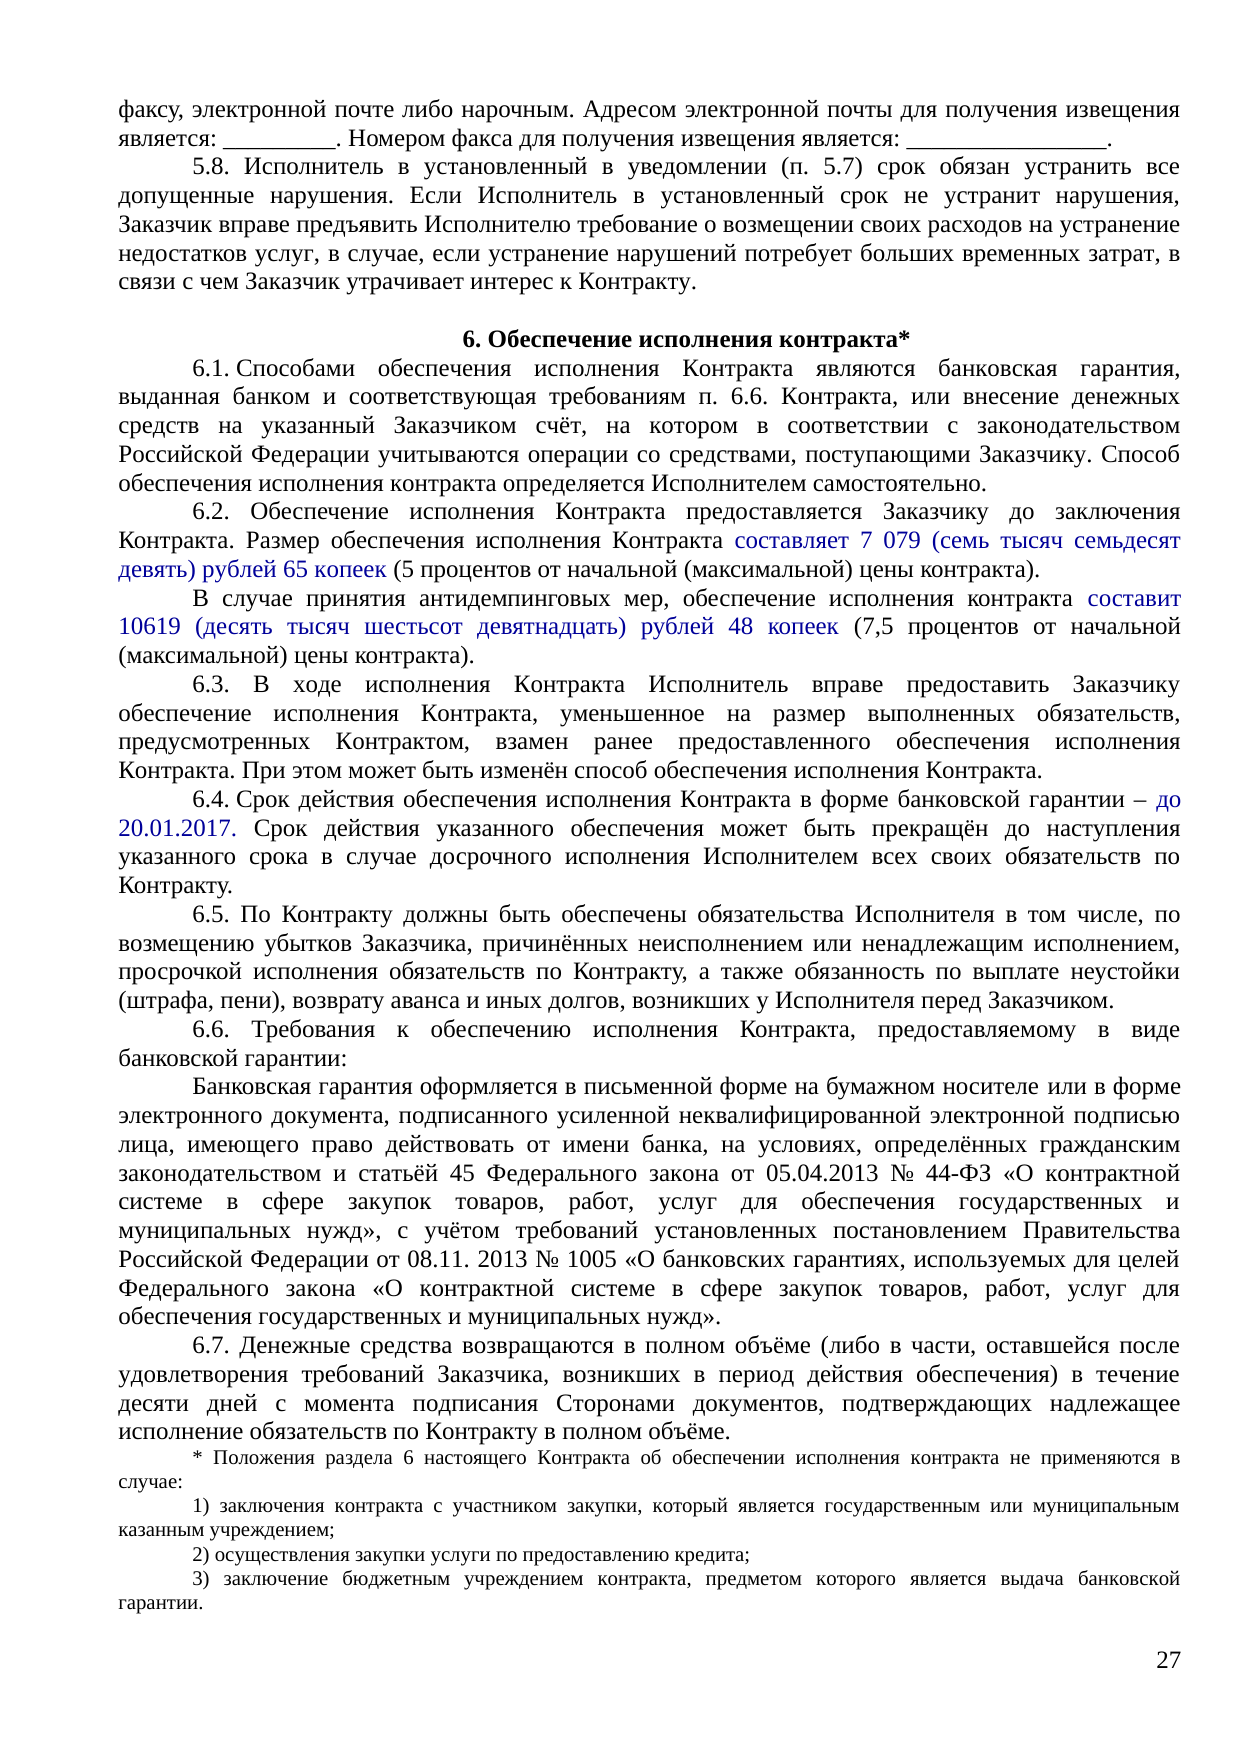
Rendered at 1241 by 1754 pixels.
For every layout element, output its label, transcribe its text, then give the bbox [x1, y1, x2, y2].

text 6.5. По Контракту должны быть обеспечены обязательства Исполнителя в том числе, по возмещению убытков Заказчика, причинённых неисполнением или ненадлежащим исполнением, просрочкой исполнения обязательств по Контракту, а также обязанность по выплате неустойки (штрафа, пени), возврату аванса и иных долгов, возникших у Исполнителя перед Заказчиком. [118, 899, 1181, 1014]
text 3) заключение бюджетным учреждением контракта, предметом которого является выдача банковской гарантии. [118, 1566, 1181, 1614]
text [118, 94, 1181, 151]
text * Положения раздела 6 настоящего Контракта об обеспечении исполнения контракта не применяются в случае: [118, 1445, 1181, 1493]
text 6.6. Требования к обеспечению исполнения Контракта, предоставляемому в виде банковской гарантии: [118, 1014, 1181, 1071]
text 6.2. Обеспечение исполнения Контракта предоставляется Заказчику до заключения Контракта. Размер обеспечения исполнения Контракта составляет 7 079 (семь тысяч семьдесят девять) рублей 65 копеек (5 процентов от начальной (максимальной) цены контракта). [118, 496, 1181, 583]
text 6.4. Срок действия обеспечения исполнения Контракта в форме банковской гарантии – до 20.01.2017. Срок действия указанного обеспечения может быть прекращён до наступления указанного срока в случае досрочного исполнения Исполнителем всех своих обязательств по Контракту. [118, 784, 1181, 899]
text 6.1. Способами обеспечения исполнения Контракта являются банковская гарантия, выданная банком и соответствующая требованиям п. 6.6. Контракта, или внесение денежных средств на указанный Заказчиком счёт, на котором в соответствии с законодательством Российской Федерации учитываются операции со средствами, поступающими Заказчику. Способ обеспечения исполнения контракта определяется Исполнителем самостоятельно. [118, 353, 1181, 496]
text 2) осуществления закупки услуги по предоставлению кредита; [118, 1541, 1181, 1566]
text 6.3. В ходе исполнения Контракта Исполнитель вправе предоставить Заказчику обеспечение исполнения Контракта, уменьшенное на размер выполненных обязательств, предусмотренных Контрактом, взамен ранее предоставленного обеспечения исполнения Контракта. При этом может быть изменён способ обеспечения исполнения Контракта. [118, 669, 1181, 784]
text 6.7. Денежные средства возвращаются в полном объёме (либо в части, оставшейся после удовлетворения требований Заказчика, возникших в период действия обеспечения) в течение десяти дней с момента подписания Сторонами документов, подтверждающих надлежащее исполнение обязательств по Контракту в полном объёме. [118, 1330, 1181, 1445]
text В случае принятия антидемпинговых мер, обеспечение исполнения контракта составит 10619 (десять тысяч шестьсот девятнадцать) рублей 48 копеек (7,5 процентов от начальной (максимальной) цены контракта). [118, 583, 1181, 669]
text Банковская гарантия оформляется в письменной форме на бумажном носителе или в форме электронного документа, подписанного усиленной неквалифицированной электронной подписью лица, имеющего право действовать от имени банка, на условиях, определённых гражданским законодательством и статьёй 45 Федерального закона от 05.04.2013 № 44-ФЗ «О контрактной системе в сфере закупок товаров, работ, услуг для обеспечения государственных и муниципальных нужд», с учётом требований установленных постановлением Правительства Российской Федерации от 08.11. 2013 № 1005 «О банковских гарантиях, используемых для целей Федерального закона «О контрактной системе в сфере закупок товаров, работ, услуг для обеспечения государственных и муниципальных нужд». [118, 1071, 1181, 1330]
text 5.8. Исполнитель в установленный в уведомлении (п. 5.7) срок обязан устранить все допущенные нарушения. Если Исполнитель в установленный срок не устранит нарушения, Заказчик вправе предъявить Исполнителю требование о возмещении своих расходов на устранение недостатков услуг, в случае, если устранение нарушений потребует больших временных затрат, в связи с чем Заказчик утрачивает интерес к Контракту. [118, 151, 1181, 295]
text 6. Обеспечение исполнения контракта* [118, 324, 1181, 353]
text 1) заключения контракта с участником закупки, который является государственным или муниципальным казанным учреждением; [118, 1493, 1181, 1541]
